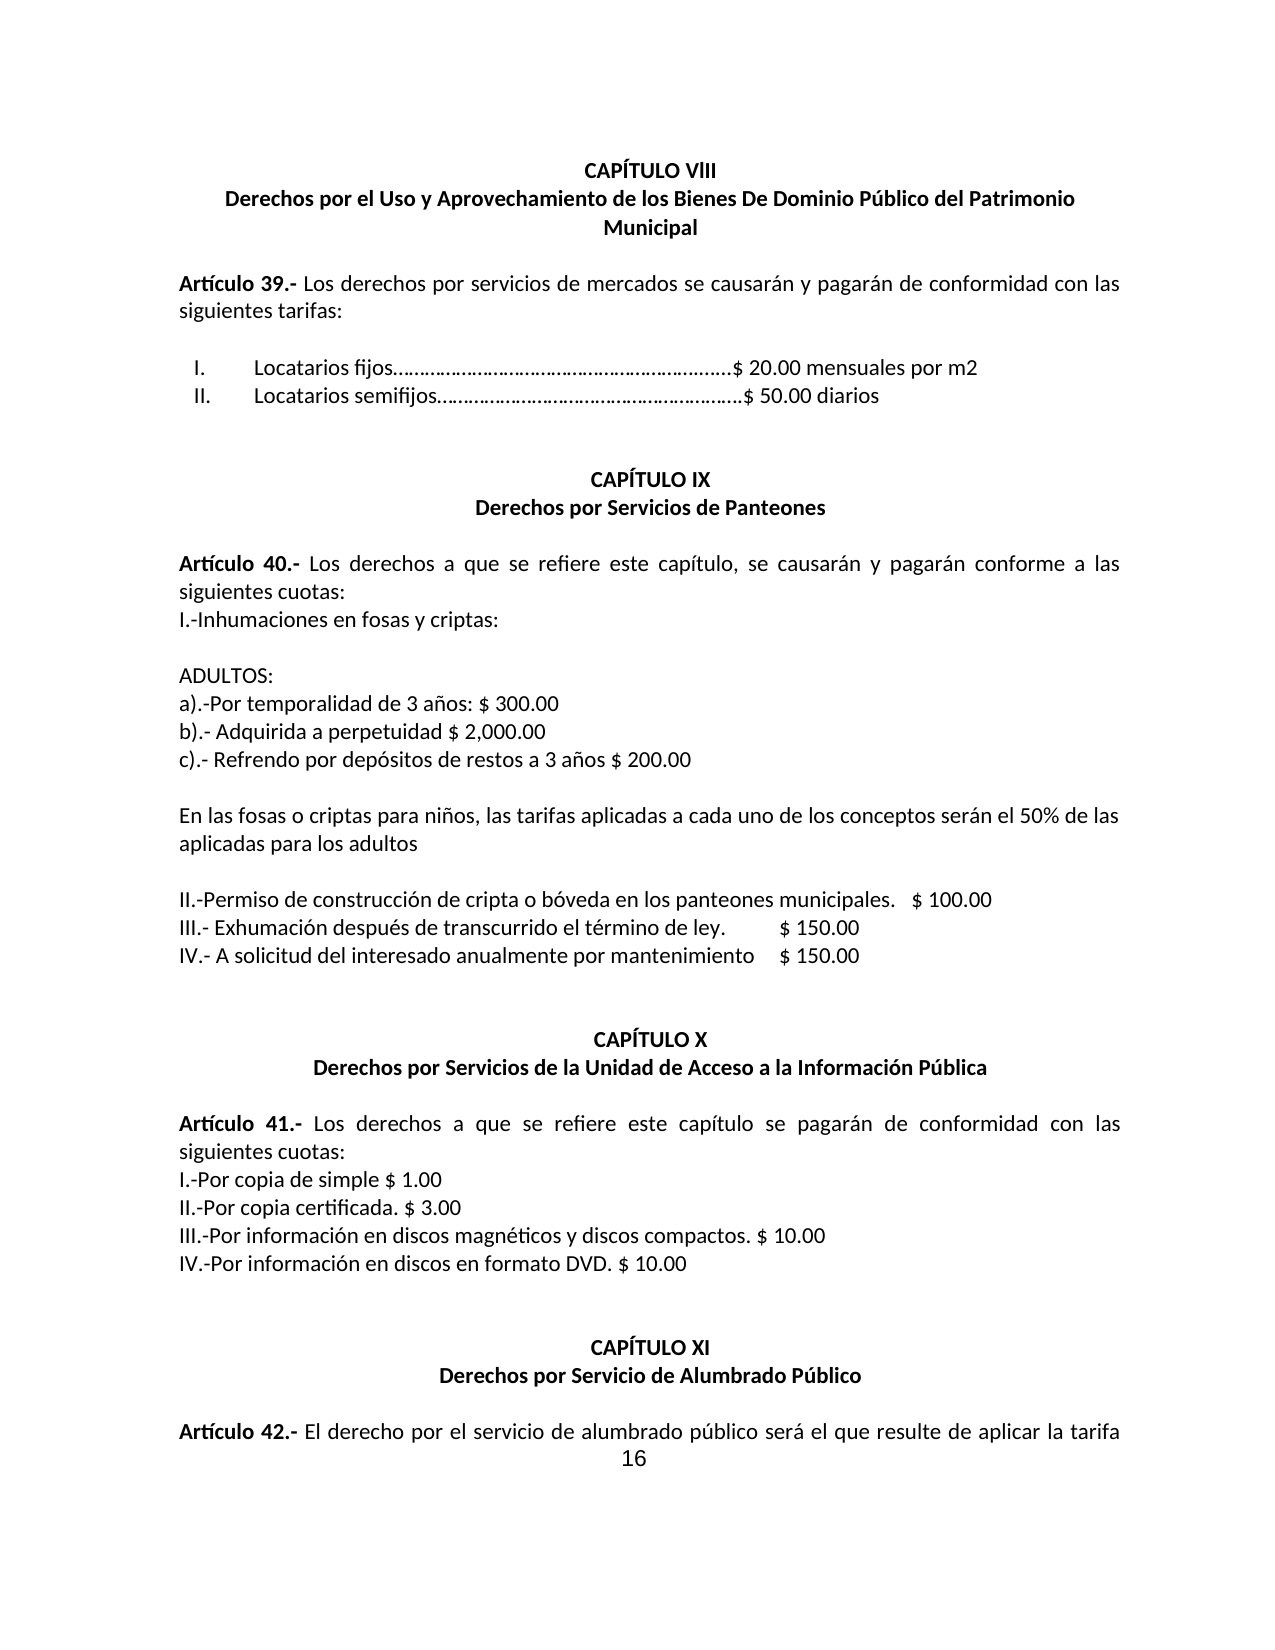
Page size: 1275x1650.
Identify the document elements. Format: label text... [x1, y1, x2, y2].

text Derechos por Servicios de la Unidad de Acceso a la Información Pública [179, 1053, 1122, 1081]
text III.- Exhumación después de transcurrido el término de ley. $ 150.00 [179, 913, 1122, 941]
text II. Locatarios semifijos………………………………………………….$ 50.00 diarios [194, 381, 1122, 409]
text Artículo 40.- Los derechos a que se refiere este capítulo, se causarán y pagarán conforme a las siguientes cuotas: [179, 549, 1122, 605]
text c).- Refrendo por depósitos de restos a 3 años $ 200.00 [179, 745, 1122, 773]
text En las fosas o criptas para niños, las tarifas aplicadas a cada uno de los conceptos serán el 50% de las aplicadas para los adultos [179, 801, 1122, 857]
text Derechos por Servicios de Panteones [179, 493, 1122, 521]
text b).- Adquirida a perpetuidad $ 2,000.00 [179, 717, 1122, 745]
text a).-Por temporalidad de 3 años: $ 300.00 [179, 689, 1122, 717]
text CAPÍTULO X [179, 1025, 1122, 1053]
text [179, 1417, 1122, 1446]
text CAPÍTULO IX [179, 465, 1122, 493]
text Derechos por Servicio de Alumbrado Público [179, 1361, 1122, 1389]
text CAPÍTULO XI [179, 1333, 1122, 1361]
text I. Locatarios fijos………………………………………………….…...$ 20.00 mensuales por m2 [194, 353, 1122, 381]
text IV.- A solicitud del interesado anualmente por mantenimiento $ 150.00 [179, 941, 1122, 969]
text Artículo 41.- Los derechos a que se refiere este capítulo se pagarán de conformidad con las siguientes cuotas: [179, 1109, 1122, 1165]
text I.-Por copia de simple $ 1.00 [179, 1165, 1122, 1193]
text Derechos por el Uso y Aprovechamiento de los Bienes De Dominio Público del Patrimonio Municipal [179, 184, 1122, 241]
text II.-Permiso de construcción de cripta o bóveda en los panteones municipales. $ 100.00 [179, 885, 1122, 913]
text IV.-Por información en discos en formato DVD. $ 10.00 [179, 1249, 1122, 1277]
text ADULTOS: [179, 661, 1122, 689]
text CAPÍTULO VlII [179, 157, 1122, 184]
text I.-Inhumaciones en fosas y criptas: [179, 605, 1122, 633]
text II.-Por copia certificada. $ 3.00 [179, 1193, 1122, 1221]
text Artículo 39.- Los derechos por servicios de mercados se causarán y pagarán de conformidad con las siguientes tarifas: [179, 269, 1122, 325]
text III.-Por información en discos magnéticos y discos compactos. $ 10.00 [179, 1221, 1122, 1249]
